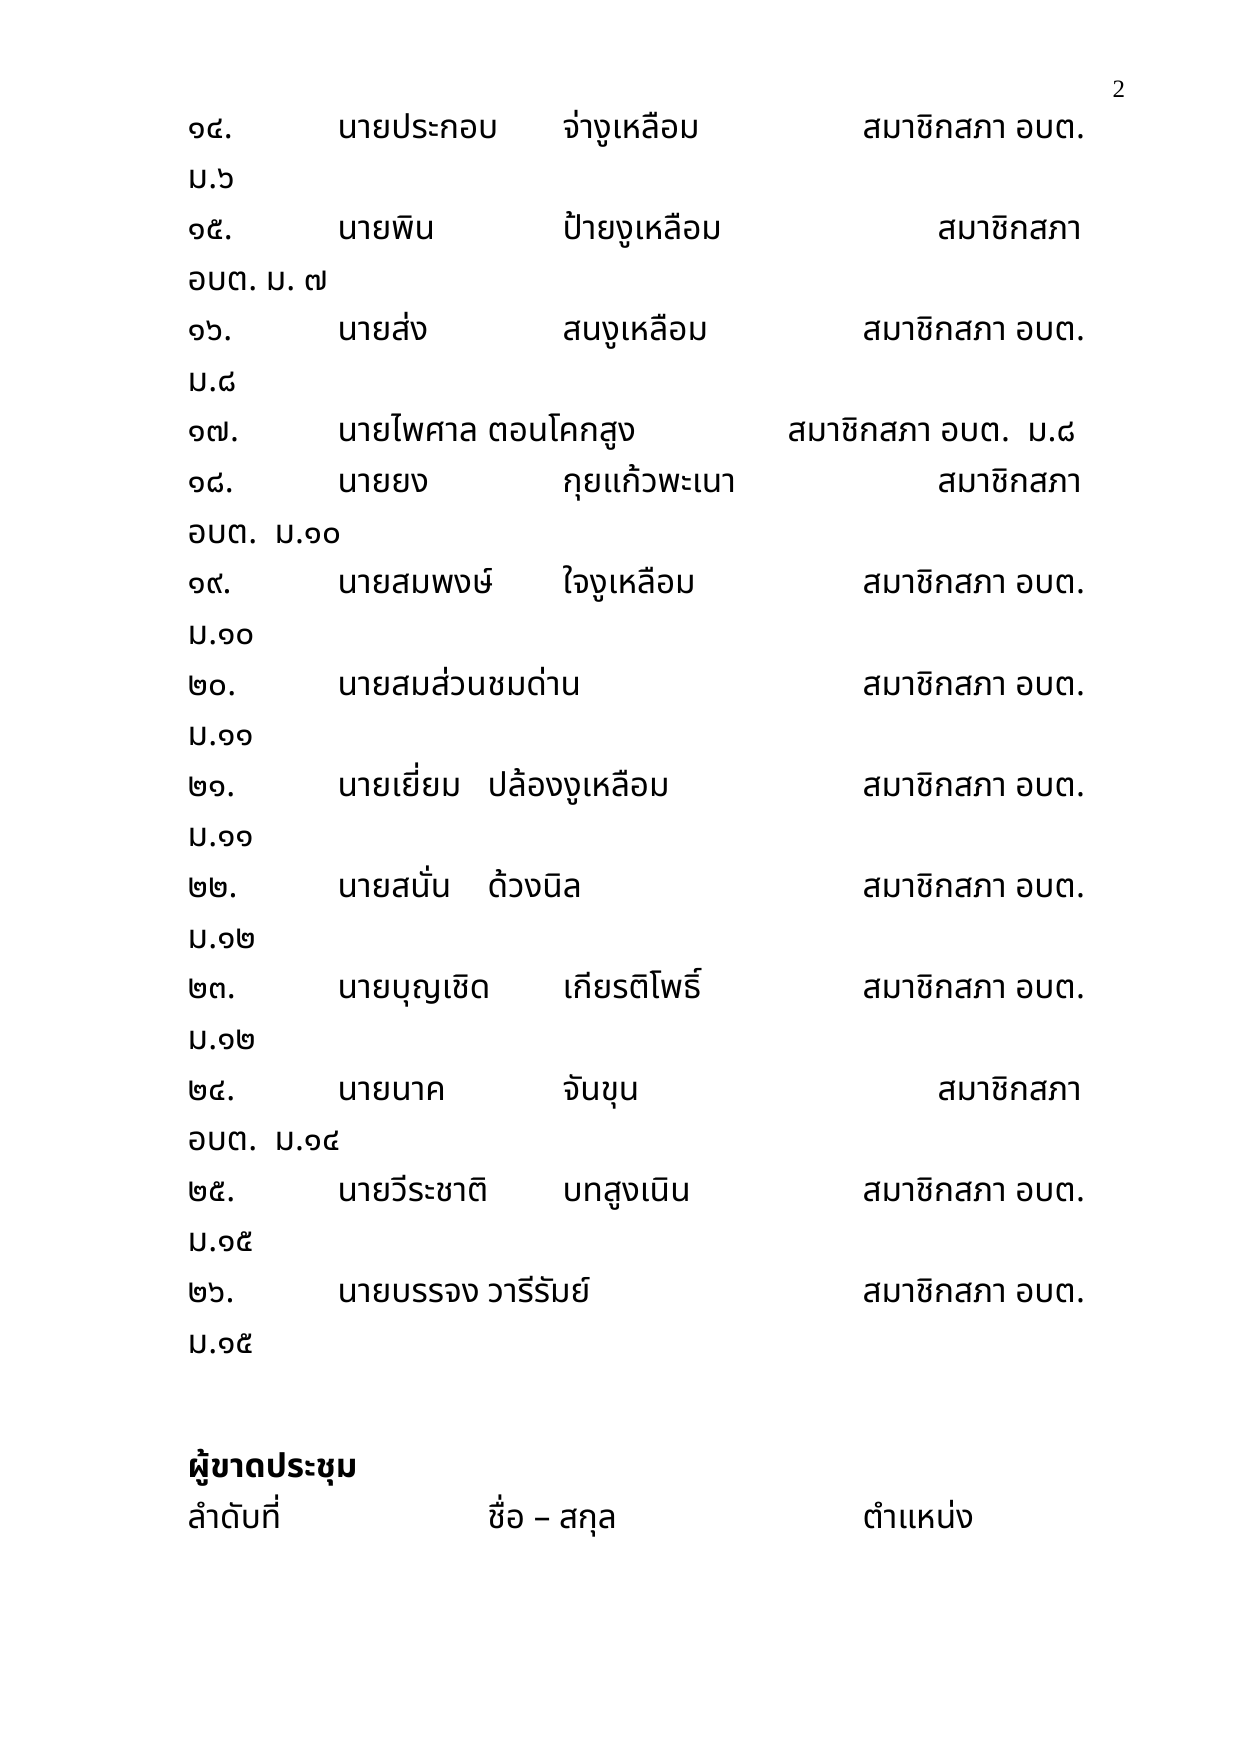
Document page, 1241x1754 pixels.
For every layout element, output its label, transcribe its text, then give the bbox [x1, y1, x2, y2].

text ๒๖. นายบรรจง วารีรัมย์ สมาชิกสภา อบต. ม.๑๕ [187, 1267, 1125, 1368]
text ๑๔. นายประกอบ จ่างูเหลือม สมาชิกสภา อบต. ม.๖ [187, 102, 1125, 204]
text ๒๔. นายนาค จันขุน สมาชิกสภา อบต. ม.๑๔ [187, 1064, 1125, 1166]
subtitle ผู้ขาดประชุม [187, 1442, 1125, 1493]
text ๑๗. นายไพศาล ตอนโคกสูง สมาชิกสภา อบต. ม.๘ [187, 406, 1125, 457]
text ๒๑. นายเยี่ยม ปล้องงูเหลือม สมาชิกสภา อบต. ม.๑๑ [187, 761, 1125, 862]
text ๒๐. นายสมส่วน ชมด่าน สมาชิกสภา อบต. ม.๑๑ [187, 659, 1125, 761]
text ๒๓. นายบุญเชิด เกียรติโพธิ์ สมาชิกสภา อบต. ม.๑๒ [187, 963, 1125, 1064]
text ๒๒. นายสนั่น ด้วงนิล สมาชิกสภา อบต. ม.๑๒ [187, 862, 1125, 963]
text ๑๙. นายสมพงษ์ ใจงูเหลือม สมาชิกสภา อบต. ม.๑๐ [187, 558, 1125, 659]
text ลำดับที่ ชื่อ – สกุล ตำแหน่ง [187, 1493, 1125, 1543]
text ๒๕. นายวีระชาติ บทสูงเนิน สมาชิกสภา อบต. ม.๑๕ [187, 1166, 1125, 1267]
text ๑๘. นายยง กุยแก้วพะเนา สมาชิกสภา อบต. ม.๑๐ [187, 457, 1125, 558]
text ๑๕. นายพิน ป้ายงูเหลือม สมาชิกสภา อบต. ม. ๗ [187, 204, 1125, 305]
text ๑๖. นายส่ง สนงูเหลือม สมาชิกสภา อบต. ม.๘ [187, 305, 1125, 406]
